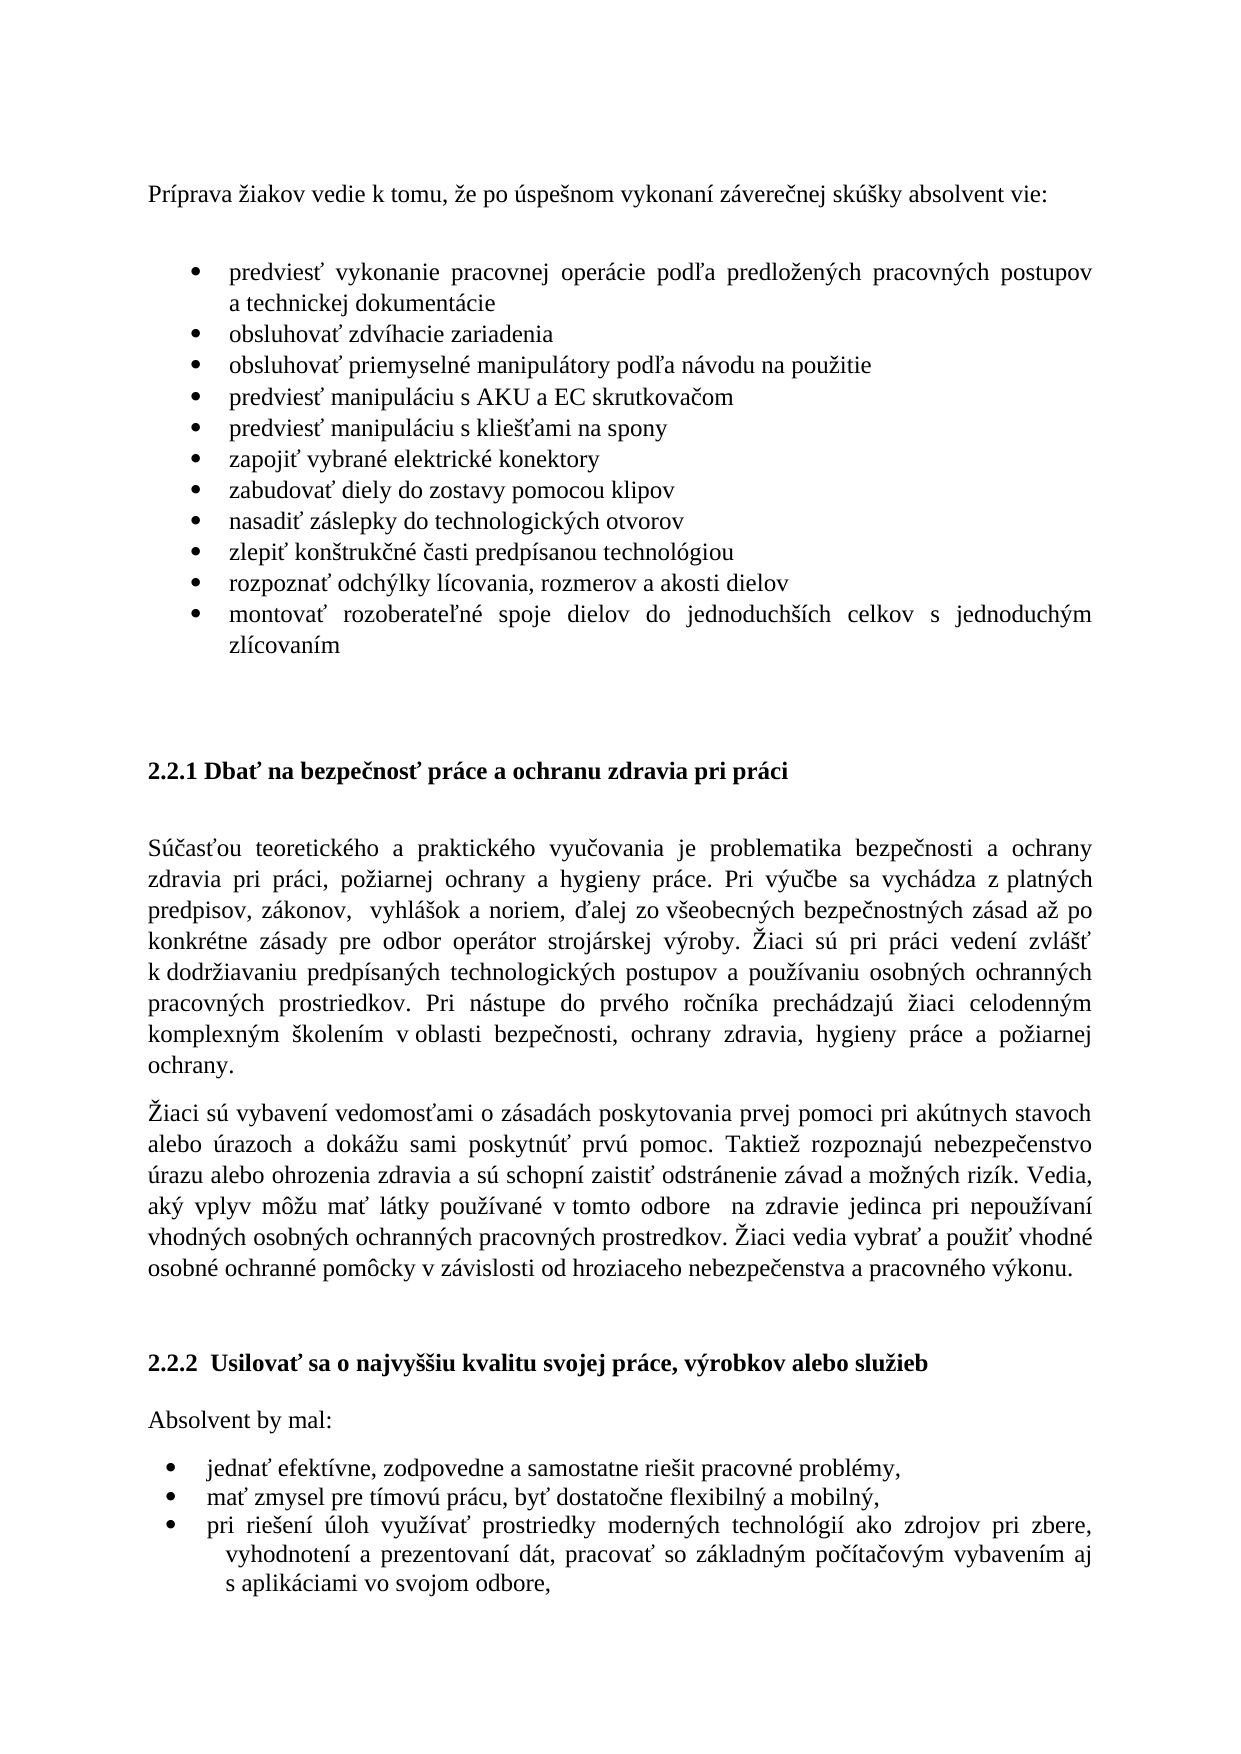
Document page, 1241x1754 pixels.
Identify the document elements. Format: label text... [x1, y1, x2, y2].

list predviesť manipuláciu s kliešťami na spony [191, 413, 1093, 441]
text Absolvent by mal: [148, 1405, 1093, 1434]
list 2.2.2 Usilovať sa o najvyššiu kvalitu svojej práce, výrobkov alebo služieb [148, 1348, 1093, 1376]
list mať zmysel pre tímovú prácu, byť dostatočne flexibilný a mobilný, [166, 1482, 1093, 1510]
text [148, 148, 1093, 207]
text Žiaci sú vybavení vedomosťami o zásadách poskytovania prvej pomoci pri akútnych stavoch alebo úrazoch a dokážu sami poskytnúť prvú pomoc. Taktiež rozpoznajú nebezpečenstvo úrazu alebo ohrozenia zdravia a sú schopní zaistiť odstránenie závad a možných rizík. Vedia, aký vplyv môžu mať látky používané v tomto odbore na zdravie jedinca pri nepoužívaní vhodných osobných ochranných pracovných prostredkov. Žiaci vedia vybrať a použiť vhodné osobné ochranné pomôcky v závislosti od hroziaceho nebezpečenstva a pracovného výkonu. [148, 1098, 1093, 1282]
list jednať efektívne, zodpovedne a samostatne riešit pracovné problémy, [166, 1453, 1093, 1482]
text Súčasťou teoretického a praktického vyučovania je problematika bezpečnosti a ochrany zdravia pri práci, požiarnej ochrany a hygieny práce. Pri výučbe sa vychádza z platných predpisov, zákonov, vyhlášok a noriem, ďalej zo všeobecných bezpečnostných zásad až po konkrétne zásady pre odbor operátor strojárskej výroby. Žiaci sú pri práci vedení zvlášť k dodržiavaniu predpísaných technologických postupov a používaniu osobných ochranných pracovných prostriedkov. Pri nástupe do prvého ročníka prechádzajú žiaci celodenným komplexným školením v oblasti bezpečnosti, ochrany zdravia, hygieny práce a požiarnej ochrany. [148, 833, 1093, 1079]
list montovať rozoberateľné spoje dielov do jednoduchších celkov s jednoduchým zlícovaním [191, 599, 1093, 659]
list zlepiť konštrukčné časti predpísanou technológiou [191, 537, 1093, 566]
list pri riešení úloh využívať prostriedky moderných technológií ako zdrojov pri zbere, vyhodnotení a prezentovaní dát, pracovať so základným počítačovým vybavením aj s aplikáciami vo svojom odbore, [166, 1510, 1093, 1597]
list rozpoznať odchýlky lícovania, rozmerov a akosti dielov [191, 568, 1093, 597]
list predviesť vykonanie pracovnej operácie podľa predložených pracovných postupov a technickej dokumentácie [191, 257, 1093, 317]
list zabudovať diely do zostavy pomocou klipov [191, 475, 1093, 503]
list nasadiť záslepky do technologických otvorov [191, 506, 1093, 534]
list 2.2.1 Dbať na bezpečnosť práce a ochranu zdravia pri práci [148, 756, 1093, 785]
list obsluhovať priemyselné manipulátory podľa návodu na použitie [191, 351, 1093, 379]
list zapojiť vybrané elektrické konektory [191, 444, 1093, 472]
list predviesť manipuláciu s AKU a EC skrutkovačom [191, 382, 1093, 410]
list obsluhovať zdvíhacie zariadenia [191, 319, 1093, 348]
